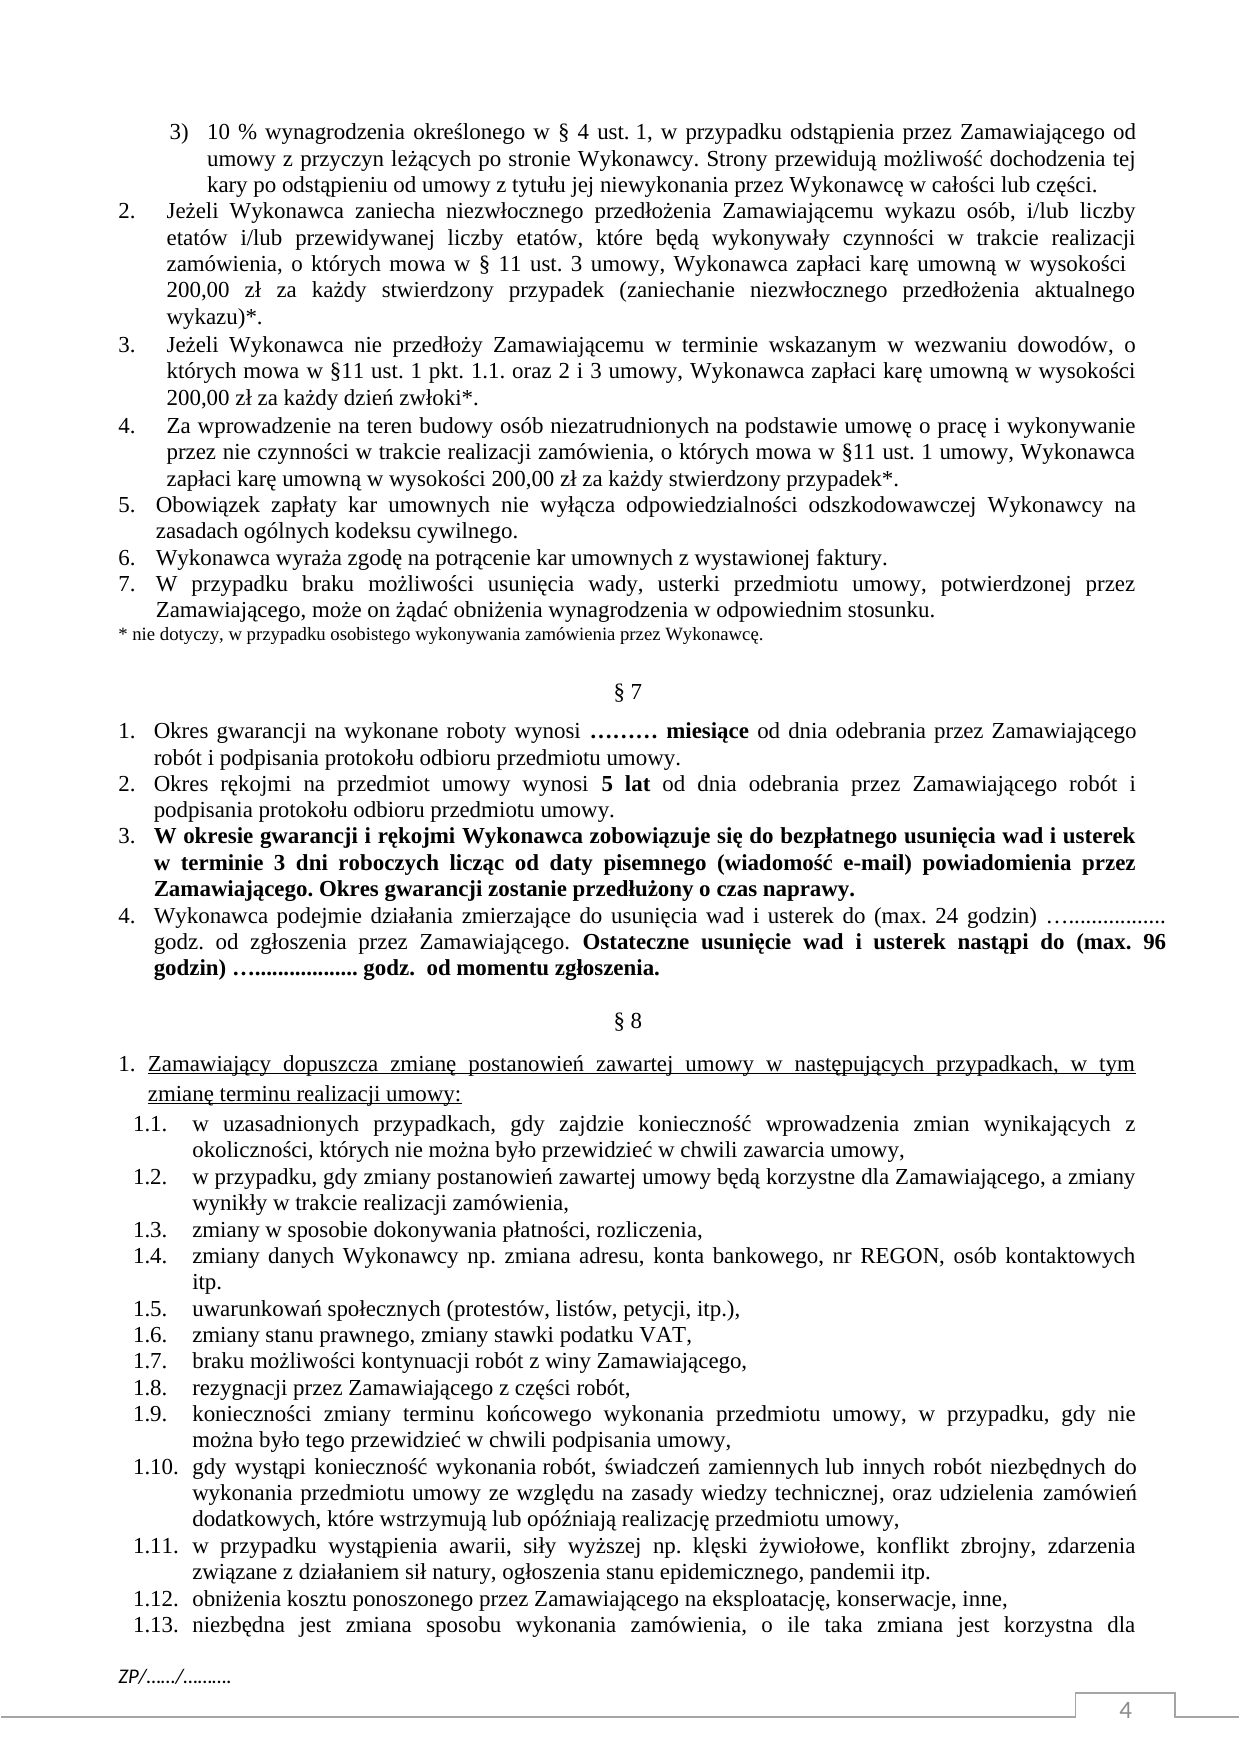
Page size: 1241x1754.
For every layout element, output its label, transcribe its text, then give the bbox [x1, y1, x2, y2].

list konieczności zmiany terminu końcowego wykonania przedmiotu umowy, w przypadku, gdy nie można było tego przewidzieć w chwili podpisania umowy, [133, 1400, 1137, 1453]
list uwarunkowań społecznych (protestów, listów, petycji, itp.), [133, 1295, 1137, 1321]
list W okresie gwarancji i rękojmi Wykonawca zobowiązuje się do bezpłatnego usunięcia wad i usterek w terminie 3 dni roboczych licząc od daty pisemnego (wiadomość e-mail) powiadomienia przez Zamawiającego. Okres gwarancji zostanie przedłużony o czas naprawy. [118, 823, 1137, 902]
list Okres rękojmi na przedmiot umowy wynosi 5 lat od dnia odebrania przez Zamawiającego robót i podpisania protokołu odbioru przedmiotu umowy. [118, 770, 1137, 823]
list Za wprowadzenie na teren budowy osób niezatrudnionych na podstawie umowę o pracę i wykonywanie przez nie czynności w trakcie realizacji zamówienia, o których mowa w §11 ust. 1 umowy, Wykonawca zapłaci karę umowną w wysokości 200,00 zł za każdy stwierdzony przypadek*. [118, 412, 1137, 491]
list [133, 1611, 1137, 1637]
list rezygnacji przez Zamawiającego z części robót, [133, 1374, 1137, 1400]
list obniżenia kosztu ponoszonego przez Zamawiającego na eksploatację, konserwacje, inne, [133, 1584, 1137, 1611]
list Zamawiający dopuszcza zmianę postanowień zawartej umowy w następujących przypadkach, w tym zmianę terminu realizacji umowy: [118, 1050, 1137, 1106]
list zmiany stanu prawnego, zmiany stawki podatku VAT, [133, 1321, 1137, 1347]
list W przypadku braku możliwości usunięcia wady, usterki przedmiotu umowy, potwierdzonej przez Zamawiającego, może on żądać obniżenia wynagrodzenia w odpowiednim stosunku. [118, 570, 1137, 623]
list Jeżeli Wykonawca zaniecha niezwłocznego przedłożenia Zamawiającemu wykazu osób, i/lub liczby etatów i/lub przewidywanej liczby etatów, które będą wykonywały czynności w trakcie realizacji zamówienia, o których mowa w § 11 ust. 3 umowy, Wykonawca zapłaci karę umowną w wysokości 200,00 zł za każdy stwierdzony przypadek (zaniechanie niezwłocznego przedłożenia aktualnego wykazu)*. [118, 197, 1137, 329]
list braku możliwości kontynuacji robót z winy Zamawiającego, [133, 1347, 1137, 1374]
list Jeżeli Wykonawca nie przedłoży Zamawiającemu w terminie wskazanym w wezwaniu dowodów, o których mowa w §11 ust. 1 pkt. 1.1. oraz 2 i 3 umowy, Wykonawca zapłaci karę umowną w wysokości 200,00 zł za każdy dzień zwłoki*. [118, 331, 1137, 410]
list w przypadku, gdy zmiany postanowień zawartej umowy będą korzystne dla Zamawiającego, a zmiany wynikły w trakcie realizacji zamówienia, [133, 1163, 1137, 1216]
list zmiany w sposobie dokonywania płatności, rozliczenia, [133, 1216, 1137, 1242]
list w przypadku wystąpienia awarii, siły wyższej np. klęski żywiołowe, konflikt zbrojny, zdarzenia związane z działaniem sił natury, ogłoszenia stanu epidemicznego, pandemii itp. [133, 1532, 1137, 1584]
text * nie dotyczy, w przypadku osobistego wykonywania zamówienia przez Wykonawcę. [118, 623, 1137, 644]
list w uzasadnionych przypadkach, gdy zajdzie konieczność wprowadzenia zmian wynikających z okoliczności, których nie można było przewidzieć w chwili zawarcia umowy, [133, 1110, 1137, 1163]
text § 8 [118, 1007, 1137, 1033]
list gdy wystąpi konieczność wykonania robót, świadczeń zamiennych lub innych robót niezbędnych do wykonania przedmiotu umowy ze względu na zasady wiedzy technicznej, oraz udzielenia zamówień dodatkowych, które wstrzymują lub opóźniają realizację przedmiotu umowy, [133, 1453, 1137, 1532]
list 10 % wynagrodzenia określonego w § 4 ust. 1, w przypadku odstąpienia przez Zamawiającego od umowy z przyczyn leżących po stronie Wykonawcy. Strony przewidują możliwość dochodzenia tej kary po odstąpieniu od umowy z tytułu jej niewykonania przez Wykonawcę w całości lub części. [169, 118, 1137, 197]
list Wykonawca wyraża zgodę na potrącenie kar umownych z wystawionej faktury. [118, 544, 1137, 570]
text § 7 [118, 678, 1137, 705]
list zmiany danych Wykonawcy np. zmiana adresu, konta bankowego, nr REGON, osób kontaktowych itp. [133, 1242, 1137, 1295]
list Okres gwarancji na wykonane roboty wynosi ……… miesiące od dnia odebrania przez Zamawiającego robót i podpisania protokołu odbioru przedmiotu umowy. [118, 717, 1137, 770]
list Obowiązek zapłaty kar umownych nie wyłącza odpowiedzialności odszkodowawczej Wykonawcy na zasadach ogólnych kodeksu cywilnego. [118, 491, 1137, 544]
list Wykonawca podejmie działania zmierzające do usunięcia wad i usterek do (max. 24 godzin) …................. godz. od zgłoszenia przez Zamawiającego. Ostateczne usunięcie wad i usterek nastąpi do (max. 96 godzin) ….................. godz. od momentu zgłoszenia. [118, 902, 1167, 981]
